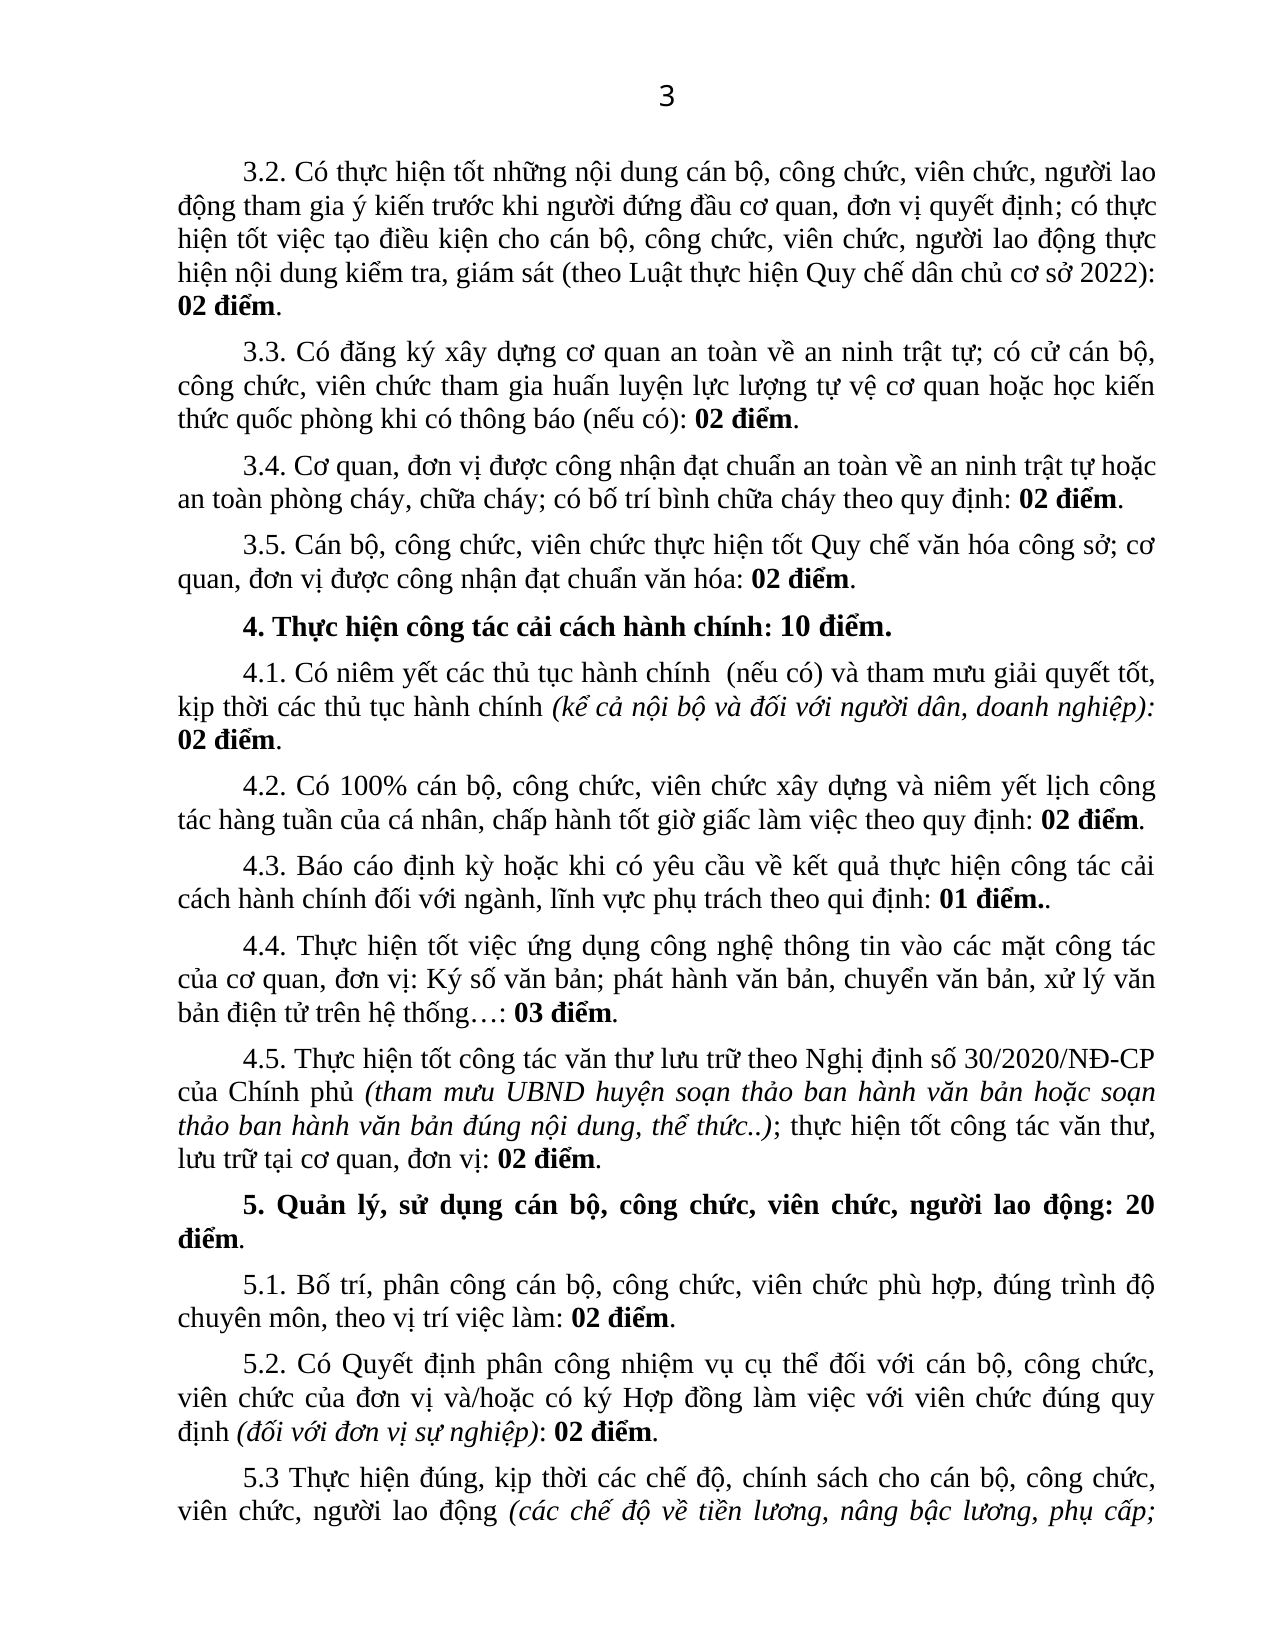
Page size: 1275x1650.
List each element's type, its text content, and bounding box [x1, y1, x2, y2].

text 5.1. Bố trí, phân công cán bộ, công chức, viên chức phù hợp, đúng trình độ chuyên môn, theo vị trí việc làm: 02 điểm. [177, 1267, 1157, 1334]
text 3.3. Có đăng ký xây dựng cơ quan an toàn về an ninh trật tự; có cử cán bộ, công chức, viên chức tham gia huấn luyện lực lượng tự vệ cơ quan hoặc học kiến thức quốc phòng khi có thông báo (nếu có): 02 điểm. [177, 334, 1157, 435]
text 4.4. Thực hiện tốt việc ứng dụng công nghệ thông tin vào các mặt công tác của cơ quan, đơn vị: Ký số văn bản; phát hành văn bản, chuyển văn bản, xử lý văn bản điện tử trên hệ thống…: 03 điểm. [177, 928, 1157, 1028]
text 4. Thực hiện công tác cải cách hành chính: 10 điểm. [177, 607, 1157, 643]
text 3.4. Cơ quan, đơn vị được công nhận đạt chuẩn an toàn về an ninh trật tự hoặc an toàn phòng cháy, chữa cháy; có bố trí bình chữa cháy theo quy định: 02 điểm. [177, 448, 1157, 515]
text 3.2. Có thực hiện tốt những nội dung cán bộ, công chức, viên chức, người lao động tham gia ý kiến trước khi người đứng đầu cơ quan, đơn vị quyết định; có thực hiện tốt việc tạo điều kiện cho cán bộ, công chức, viên chức, người lao động thực hiện nội dung kiểm tra, giám sát (theo Luật thực hiện Quy chế dân chủ cơ sở 2022): 02 điểm. [177, 255, 1157, 322]
text 4.5. Thực hiện tốt công tác văn thư lưu trữ theo Nghị định số 30/2020/NĐ-CP của Chính phủ (tham mưu UBND huyện soạn thảo ban hành văn bản hoặc soạn thảo ban hành văn bản đúng nội dung, thể thức..); thực hiện tốt công tác văn thư, lưu trữ tại cơ quan, đơn vị: 02 điểm. [177, 1041, 1157, 1175]
text 4.2. Có 100% cán bộ, công chức, viên chức xây dựng và niêm yết lịch công tác hàng tuần của cá nhân, chấp hành tốt giờ giấc làm việc theo quy định: 02 điểm. [177, 768, 1157, 836]
text 3.5. Cán bộ, công chức, viên chức thực hiện tốt Quy chế văn hóa công sở; cơ quan, đơn vị được công nhận đạt chuẩn văn hóa: 02 điểm. [177, 527, 1157, 594]
text 5. Quản lý, sử dụng cán bộ, công chức, viên chức, người lao động: 20 điểm. [177, 1187, 1157, 1254]
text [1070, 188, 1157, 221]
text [177, 1460, 1157, 1527]
text 4.1. Có niêm yết các thủ tục hành chính (nếu có) và tham mưu giải quyết tốt, kịp thời các thủ tục hành chính (kể cả nội bộ và đối với người dân, doanh nghiệp): 02 điểm. [177, 655, 1157, 756]
text 5.2. Có Quyết định phân công nhiệm vụ cụ thể đối với cán bộ, công chức, viên chức của đơn vị và/hoặc có ký Hợp đồng làm việc với viên chức đúng quy định (đối với đơn vị sự nghiệp): 02 điểm. [177, 1347, 1157, 1447]
text 4.3. Báo cáo định kỳ hoặc khi có yêu cầu về kết quả thực hiện công tác cải cách hành chính đối với ngành, lĩnh vực phụ trách theo qui định: 01 điểm.. [177, 848, 1157, 915]
